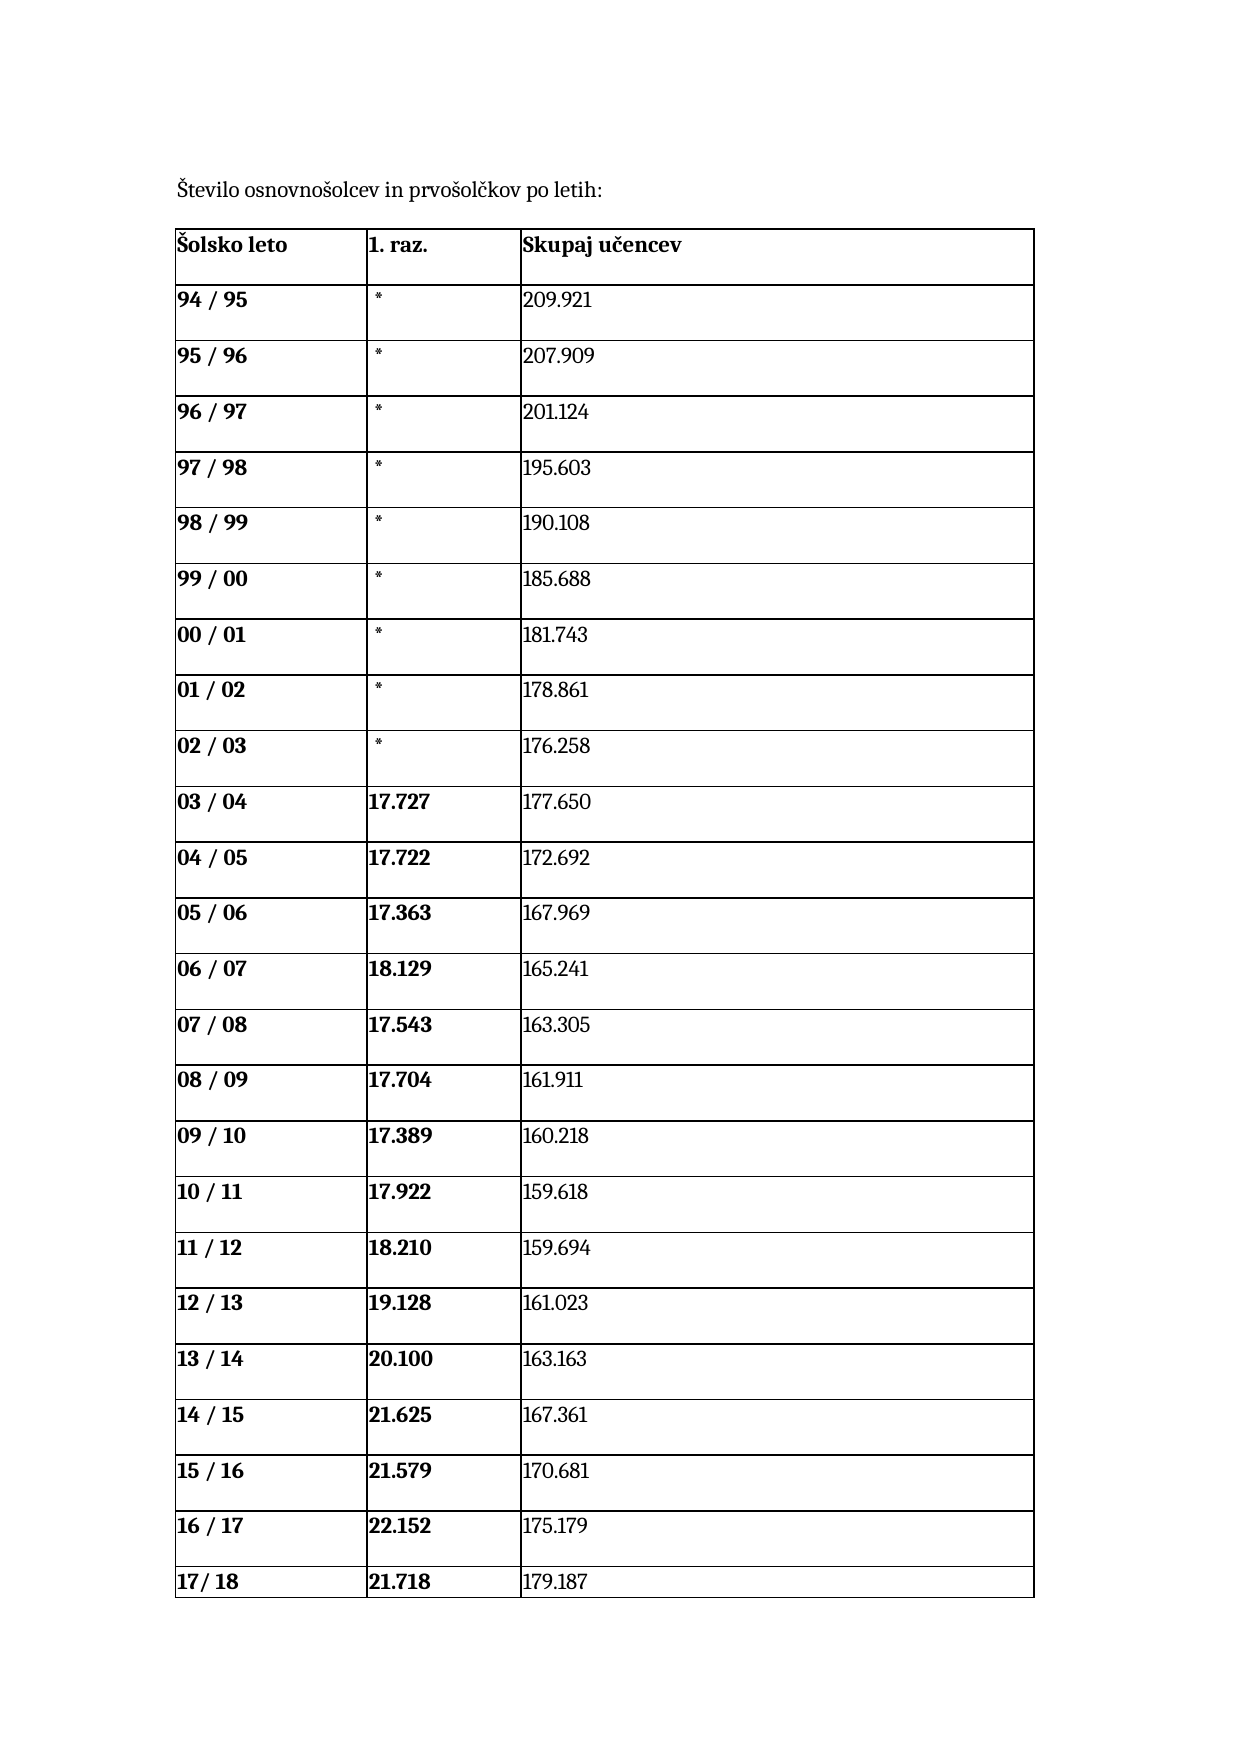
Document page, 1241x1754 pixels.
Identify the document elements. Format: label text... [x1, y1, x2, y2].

table_cell 99 / 00 [176, 564, 366, 618]
table_cell 177.650 [522, 787, 1033, 841]
table_cell 181.743 [522, 620, 1033, 674]
table_cell 14 / 15 [176, 1400, 366, 1454]
table_cell 97 / 98 [176, 453, 366, 507]
table_cell 17/ 18 [176, 1567, 366, 1597]
table_header Skupaj učencev [522, 230, 1033, 284]
table_cell 159.694 [522, 1233, 1033, 1287]
table_cell 17.922 [368, 1177, 520, 1231]
table_cell 11 / 12 [176, 1233, 366, 1287]
table_cell 159.618 [522, 1177, 1033, 1231]
table_cell 18.129 [368, 954, 520, 1008]
table_cell * [368, 286, 520, 340]
table_cell 17.704 [368, 1066, 520, 1120]
table_cell 04 / 05 [176, 843, 366, 897]
table_cell * [368, 508, 520, 563]
table_cell 21.579 [368, 1456, 520, 1510]
text Število osnovnošolcev in prvošolčkov po letih: [177, 177, 1063, 203]
table_cell 161.023 [522, 1289, 1033, 1343]
table_cell 201.124 [522, 397, 1033, 451]
table_cell 163.163 [522, 1345, 1033, 1398]
table_cell 07 / 08 [176, 1010, 366, 1064]
table_cell 09 / 10 [176, 1122, 366, 1176]
table_cell 21.625 [368, 1400, 520, 1454]
table_cell 17.389 [368, 1122, 520, 1176]
table_cell 02 / 03 [176, 731, 366, 786]
table_cell 22.152 [368, 1512, 520, 1566]
table_cell 13 / 14 [176, 1345, 366, 1398]
table_cell 03 / 04 [176, 787, 366, 841]
table_cell 12 / 13 [176, 1289, 366, 1343]
table_cell 15 / 16 [176, 1456, 366, 1510]
table_cell 179.187 [522, 1567, 1033, 1597]
table_cell 170.681 [522, 1456, 1033, 1510]
table_cell 21.718 [368, 1567, 520, 1597]
table_cell 96 / 97 [176, 397, 366, 451]
table_cell * [368, 620, 520, 674]
table_cell 95 / 96 [176, 341, 366, 395]
table_cell * [368, 453, 520, 507]
table_cell 175.179 [522, 1512, 1033, 1566]
table_cell 161.911 [522, 1066, 1033, 1120]
table_cell 165.241 [522, 954, 1033, 1008]
table_cell * [368, 731, 520, 786]
table_cell 209.921 [522, 286, 1033, 340]
table_cell 167.969 [522, 899, 1033, 953]
table_cell * [368, 397, 520, 451]
table_header Šolsko leto [176, 230, 366, 284]
table_cell 08 / 09 [176, 1066, 366, 1120]
table_cell 176.258 [522, 731, 1033, 786]
table_cell * [368, 341, 520, 395]
table_cell 05 / 06 [176, 899, 366, 953]
table_cell 17.363 [368, 899, 520, 953]
table_cell 17.722 [368, 843, 520, 897]
table_cell 06 / 07 [176, 954, 366, 1008]
table_cell 16 / 17 [176, 1512, 366, 1566]
table_cell 01 / 02 [176, 676, 366, 730]
table_cell 20.100 [368, 1345, 520, 1398]
table_cell 178.861 [522, 676, 1033, 730]
table_cell 207.909 [522, 341, 1033, 395]
table_cell 17.727 [368, 787, 520, 841]
table_cell 163.305 [522, 1010, 1033, 1064]
table_cell * [368, 676, 520, 730]
table_cell 94 / 95 [176, 286, 366, 340]
table_cell 160.218 [522, 1122, 1033, 1176]
table_cell 195.603 [522, 453, 1033, 507]
table_cell 172.692 [522, 843, 1033, 897]
table_cell 98 / 99 [176, 508, 366, 563]
table_cell 167.361 [522, 1400, 1033, 1454]
table_cell 17.543 [368, 1010, 520, 1064]
table_cell 185.688 [522, 564, 1033, 618]
table_cell 00 / 01 [176, 620, 366, 674]
table_cell 190.108 [522, 508, 1033, 563]
table_cell 10 / 11 [176, 1177, 366, 1231]
table_header 1. raz. [368, 230, 520, 284]
table_cell * [368, 564, 520, 618]
table_cell 18.210 [368, 1233, 520, 1287]
table_cell 19.128 [368, 1289, 520, 1343]
